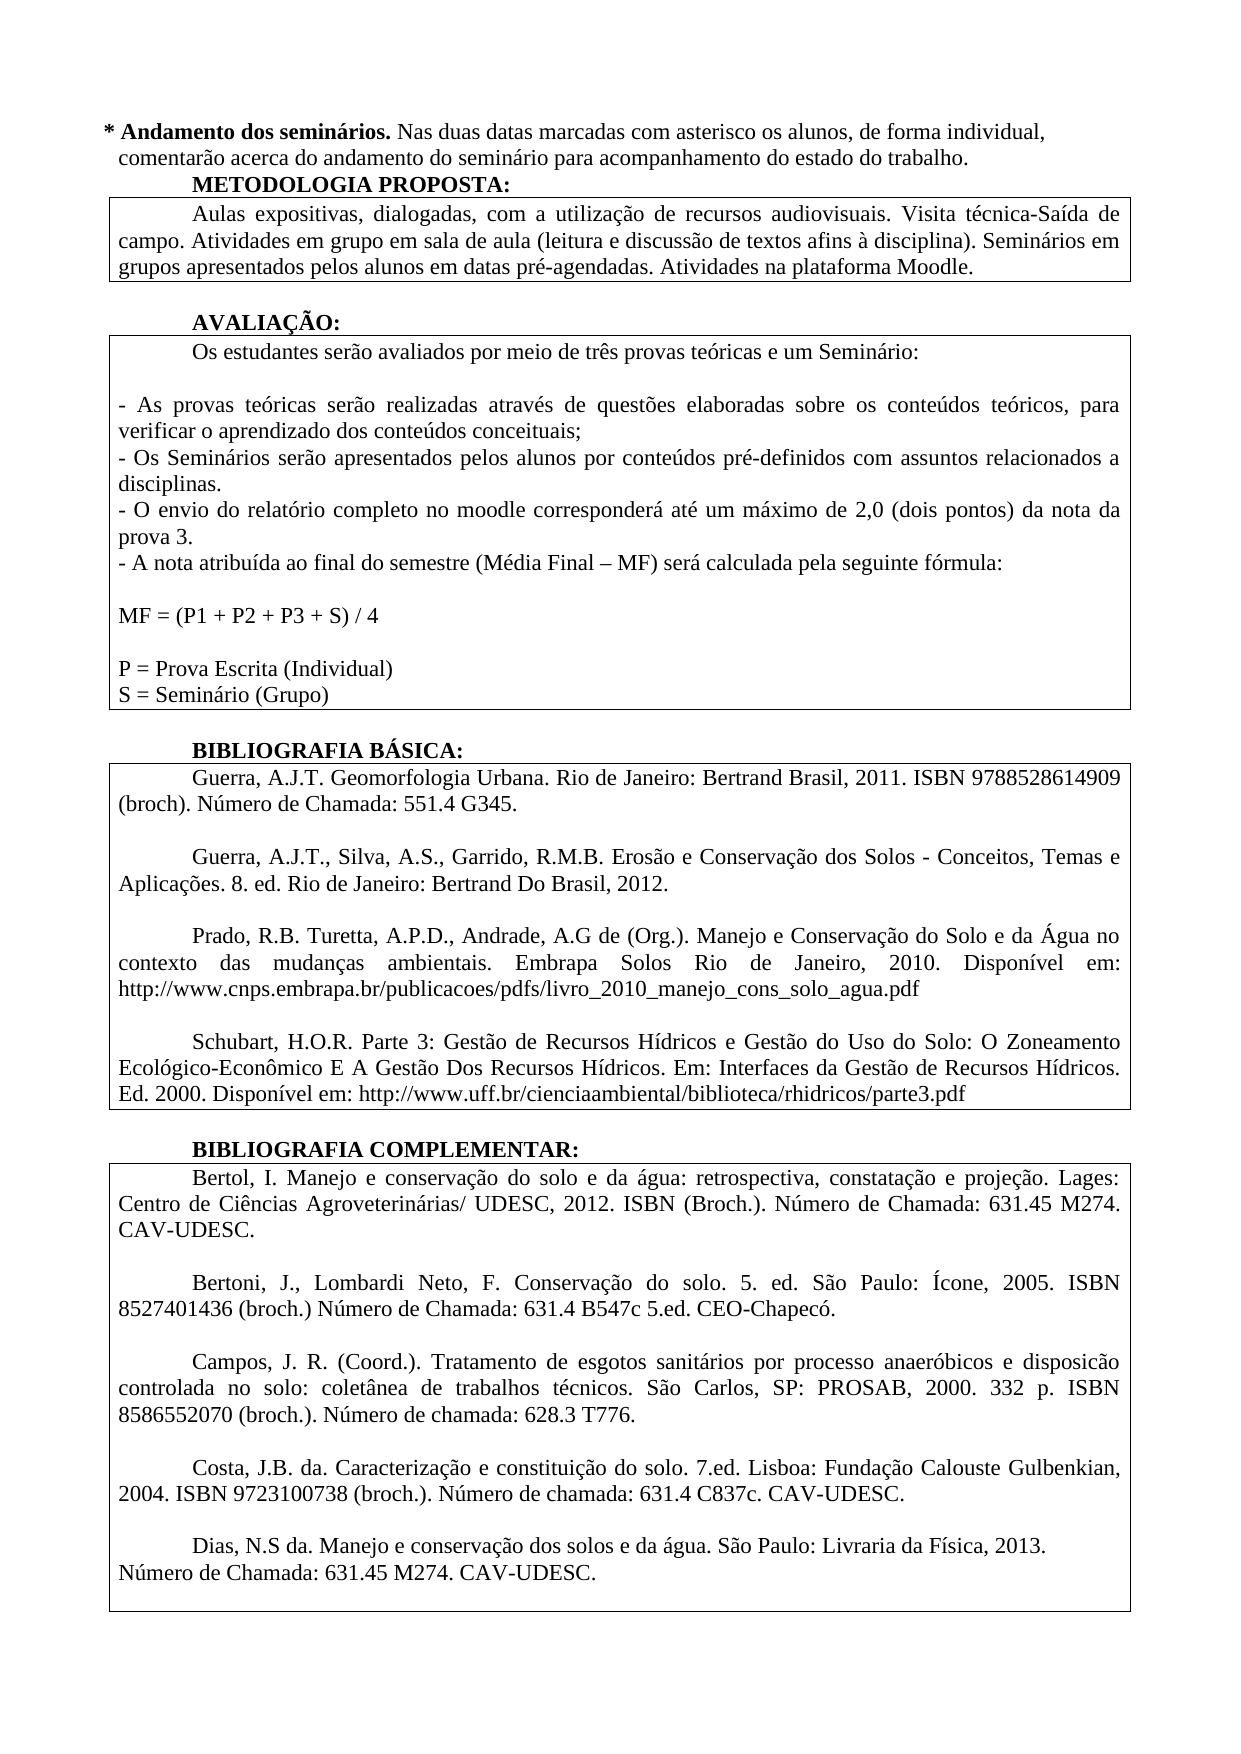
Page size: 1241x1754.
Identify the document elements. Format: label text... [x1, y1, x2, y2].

text Campos, J. R. (Coord.). Tratamento de esgotos sanitários por processo anaeróbicos e disposicão controlada no solo: coletânea de trabalhos técnicos. São Carlos, SP: PROSAB, 2000. 332 p. ISBN 8586552070 (broch.). Número de chamada: 628.3 T776. [118, 1348, 1122, 1427]
text S = Seminário (Grupo) [110, 678, 1130, 709]
text BIBLIOGRAFIA BÁSICA: [118, 737, 1122, 763]
text Guerra, A.J.T. Geomorfologia Urbana. Rio de Janeiro: Bertrand Brasil, 2011. ISBN 9788528614909 (broch). Número de Chamada: 551.4 G345. [110, 764, 1130, 817]
text Schubart, H.O.R. Parte 3: Gestão de Recursos Hídricos e Gestão do Uso do Solo: O Zoneamento Ecológico-Econômico E A Gestão Dos Recursos Hídricos. Em: Interfaces da Gestão de Recursos Hídricos. Ed. 2000. Disponível em: http://www.uff.br/cienciaambiental/biblioteca/rhidricos/parte3.pdf [110, 1027, 1130, 1109]
text Número de Chamada: 631.45 M274. CAV-UDESC. [118, 1559, 1122, 1585]
text - As provas teóricas serão realizadas através de questões elaboradas sobre os conteúdos teóricos, para verificar o aprendizado dos conteúdos conceituais; [118, 391, 1122, 444]
text Dias, N.S da. Manejo e conservação dos solos e da água. São Paulo: Livraria da Física, 2013. [118, 1533, 1122, 1559]
text - A nota atribuída ao final do semestre (Média Final – MF) será calculada pela seguinte fórmula: [118, 549, 1122, 576]
text - Os Seminários serão apresentados pelos alunos por conteúdos pré-definidos com assuntos relacionados a disciplinas. [118, 444, 1122, 496]
text Bertoni, J., Lombardi Neto, F. Conservação do solo. 5. ed. São Paulo: Ícone, 2005. ISBN 8527401436 (broch.) Número de Chamada: 631.4 B547c 5.ed. CEO-Chapecó. [118, 1269, 1122, 1322]
text Bertol, I. Manejo e conservação do solo e da água: retrospectiva, constatação e projeção. Lages: Centro de Ciências Agroveterinárias/ UDESC, 2012. ISBN (Broch.). Número de Chamada: 631.45 M274. CAV-UDESC. [110, 1164, 1130, 1243]
text Guerra, A.J.T., Silva, A.S., Garrido, R.M.B. Erosão e Conservação dos Solos - Conceitos, Temas e Aplicações. 8. ed. Rio de Janeiro: Bertrand Do Brasil, 2012. [118, 843, 1122, 896]
text BIBLIOGRAFIA COMPLEMENTAR: [118, 1136, 1122, 1163]
text - O envio do relatório completo no moodle corresponderá até um máximo de 2,0 (dois pontos) da nota da prova 3. [118, 496, 1122, 549]
text AVALIAÇÃO: [118, 309, 1122, 335]
text MF = (P1 + P2 + P3 + S) / 4 [118, 602, 1122, 628]
text P = Prova Escrita (Individual) [118, 654, 1122, 678]
text Costa, J.B. da. Caracterização e constituição do solo. 7.ed. Lisboa: Fundação Calouste Gulbenkian, 2004. ISBN 9723100738 (broch.). Número de chamada: 631.4 C837c. CAV-UDESC. [118, 1453, 1122, 1506]
text Aulas expositivas, dialogadas, com a utilização de recursos audiovisuais. Visita técnica-Saída de campo. Atividades em grupo em sala de aula (leitura e discussão de textos afins à disciplina). Seminários em grupos apresentados pelos alunos em datas pré-agendadas. Atividades na plataforma Moodle. [110, 198, 1130, 281]
text METODOLOGIA PROPOSTA: [118, 171, 1122, 197]
text Prado, R.B. Turetta, A.P.D., Andrade, A.G de (Org.). Manejo e Conservação do Solo e da Água no contexto das mudanças ambientais. Embrapa Solos Rio de Janeiro, 2010. Disponível em: http://www.cnps.embrapa.br/publicacoes/pdfs/livro_2010_manejo_cons_solo_agua.pdf [118, 922, 1122, 1001]
text * Andamento dos seminários. Nas duas datas marcadas com asterisco os alunos, de forma individual, comentarão acerca do andamento do seminário para acompanhamento do estado do trabalho. [103, 118, 1122, 171]
text Os estudantes serão avaliados por meio de três provas teóricas e um Seminário: [110, 336, 1130, 365]
